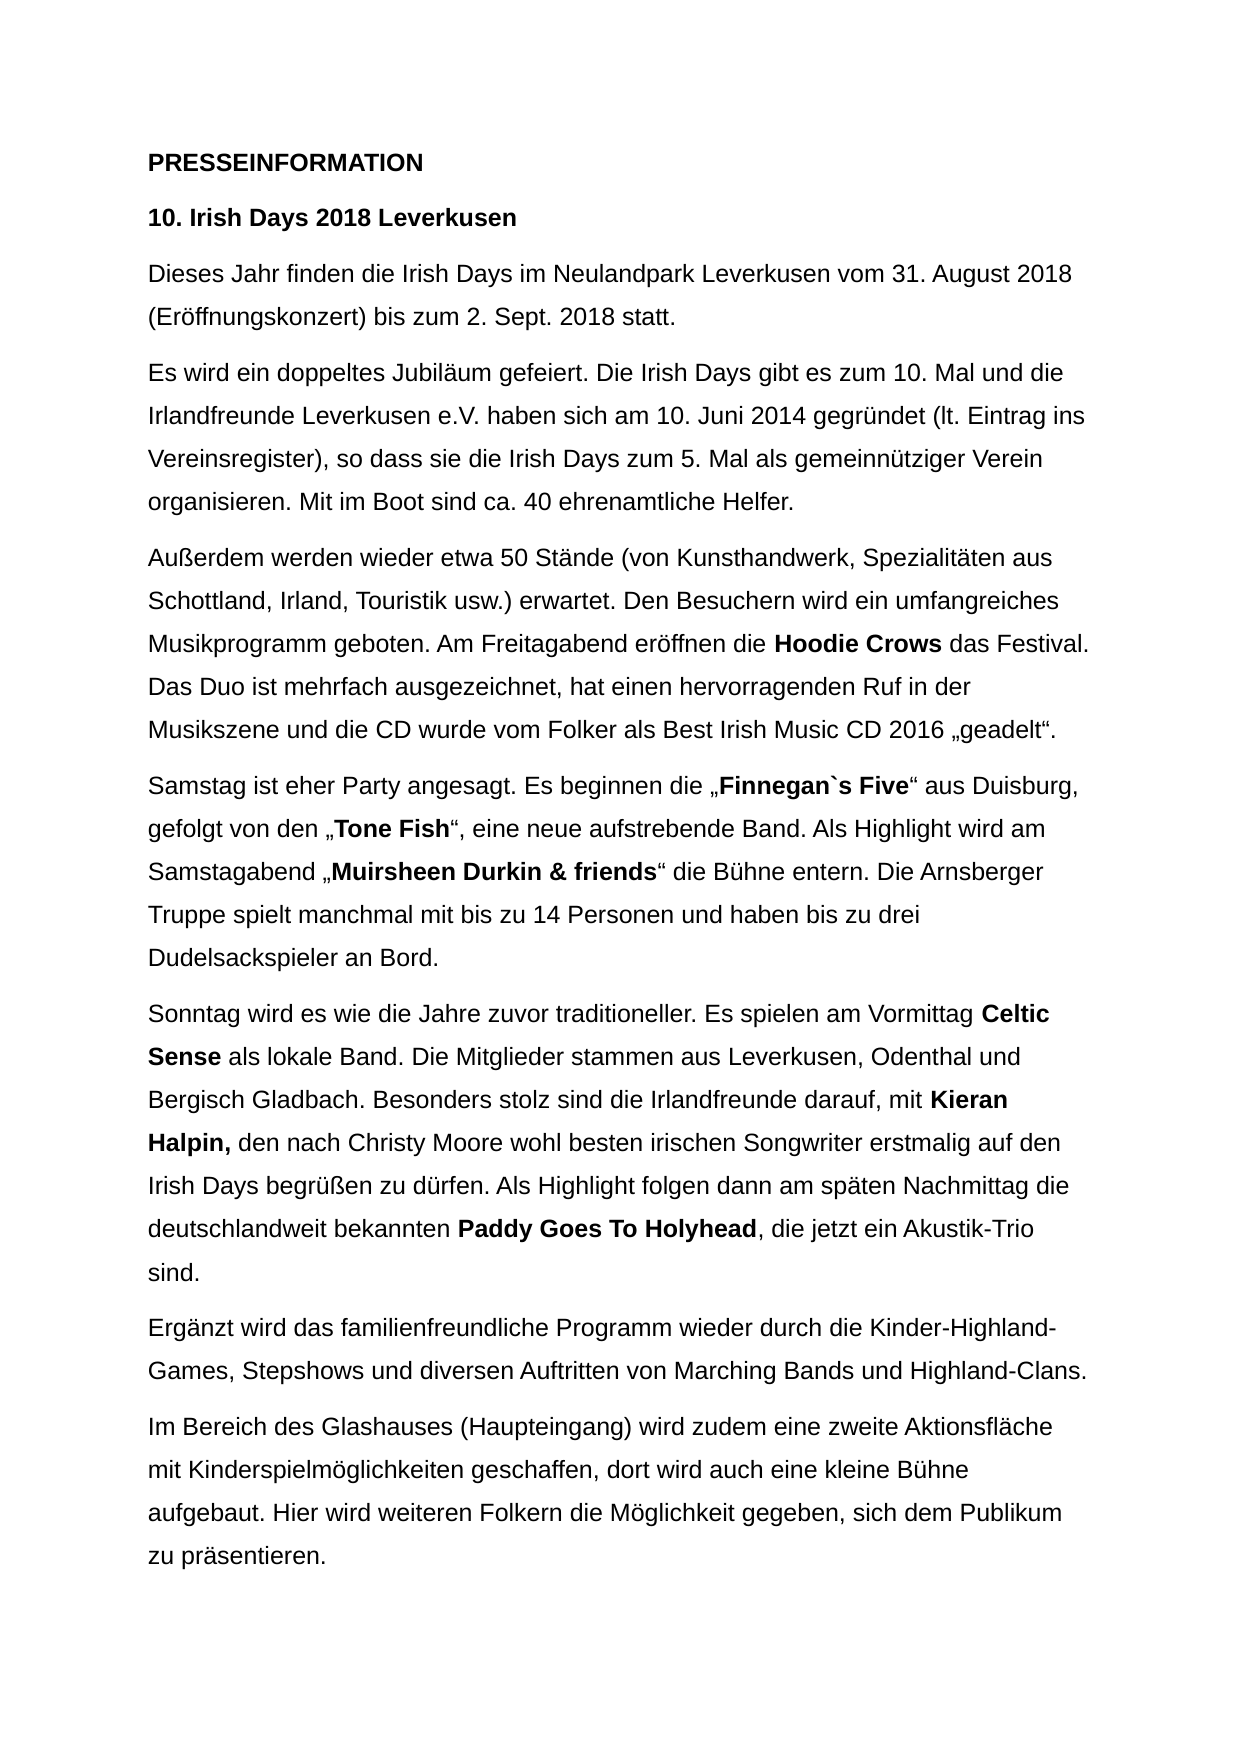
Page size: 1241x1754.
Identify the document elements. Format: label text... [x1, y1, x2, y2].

text Sonntag wird es wie die Jahre zuvor traditioneller. Es spielen am Vormittag Celtic Sense als lokale Band. Die Mitglieder stammen aus Leverkusen, Odenthal und Bergisch Gladbach. Besonders stolz sind die Irlandfreunde darauf, mit Kieran Halpin, den nach Christy Moore wohl besten irischen Songwriter erstmalig auf den Irish Days begrüßen zu dürfen. Als Highlight folgen dann am späten Nachmittag die deutschlandweit bekannten Paddy Goes To Holyhead, die jetzt ein Akustik-Trio sind. [148, 999, 1093, 1286]
text Ergänzt wird das familienfreundliche Programm wieder durch die Kinder-Highland-Games, Stepshows und diversen Auftritten von Marching Bands und Highland-Clans. [148, 1313, 1093, 1385]
text PRESSEINFORMATION [148, 148, 1093, 176]
text 10. Irish Days 2018 Leverkusen [148, 203, 1093, 232]
text Samstag ist eher Party angesagt. Es beginnen die „Finnegan`s Five“ aus Duisburg, gefolgt von den „Tone Fish“, eine neue aufstrebende Band. Als Highlight wird am Samstagabend „Muirsheen Durkin & friends“ die Bühne entern. Die Arnsberger Truppe spielt manchmal mit bis zu 14 Personen und haben bis zu drei Dudelsackspieler an Bord. [148, 771, 1093, 972]
text Im Bereich des Glashauses (Haupteingang) wird zudem eine zweite Aktionsfläche mit Kinderspielmöglichkeiten geschaffen, dort wird auch eine kleine Bühne aufgebaut. Hier wird weiteren Folkern die Möglichkeit gegeben, sich dem Publikum zu präsentieren. [148, 1412, 1093, 1570]
text Es wird ein doppeltes Jubiläum gefeiert. Die Irish Days gibt es zum 10. Mal und die Irlandfreunde Leverkusen e.V. haben sich am 10. Juni 2014 gegründet (lt. Eintrag ins Vereinsregister), so dass sie die Irish Days zum 5. Mal als gemeinnütziger Verein organisieren. Mit im Boot sind ca. 40 ehrenamtliche Helfer. [148, 358, 1093, 516]
text Dieses Jahr finden die Irish Days im Neulandpark Leverkusen vom 31. August 2018 (Eröffnungskonzert) bis zum 2. Sept. 2018 statt. [148, 259, 1093, 331]
text Außerdem werden wieder etwa 50 Stände (von Kunsthandwerk, Spezialitäten aus Schottland, Irland, Touristik usw.) erwartet. Den Besuchern wird ein umfangreiches Musikprogramm geboten. Am Freitagabend eröffnen die Hoodie Crows das Festival. Das Duo ist mehrfach ausgezeichnet, hat einen hervorragenden Ruf in der Musikszene und die CD wurde vom Folker als Best Irish Music CD 2016 „geadelt“. [148, 543, 1093, 744]
